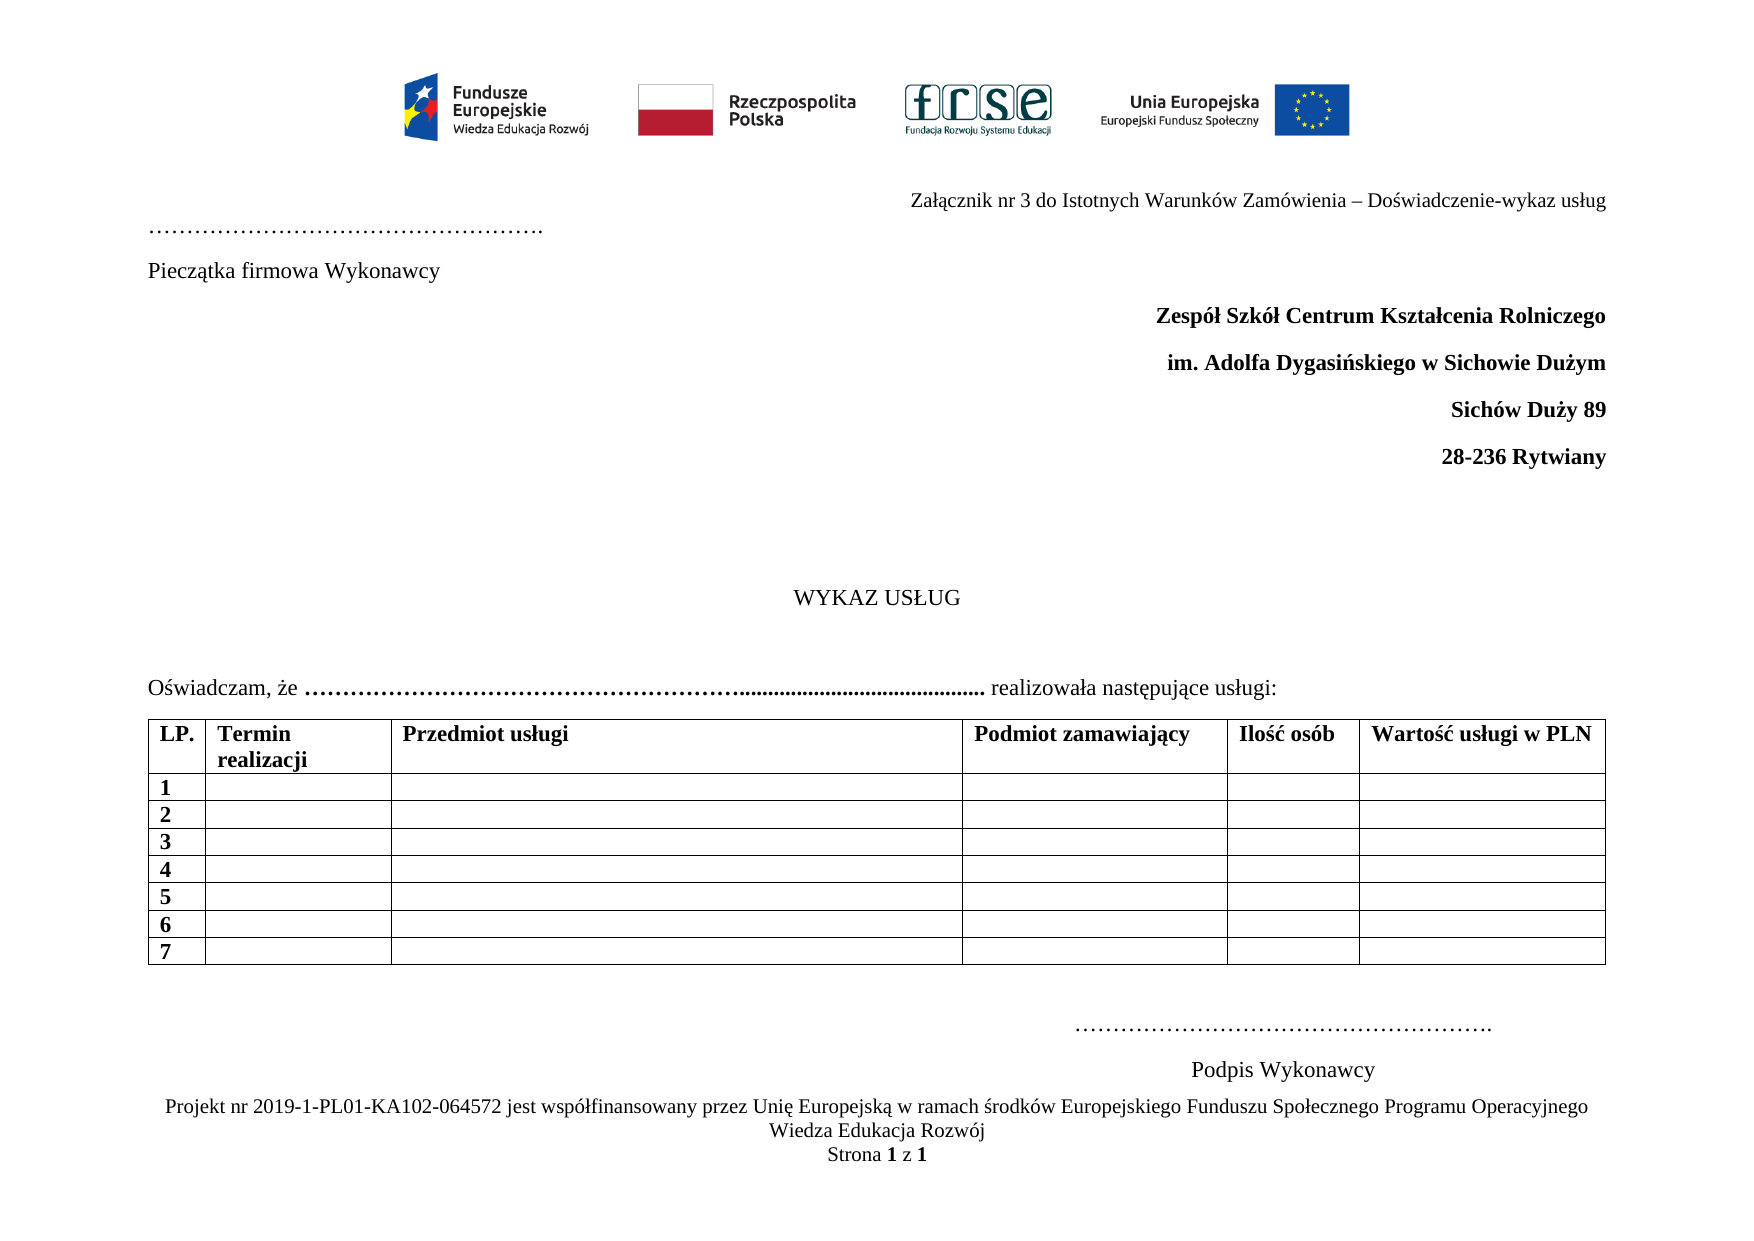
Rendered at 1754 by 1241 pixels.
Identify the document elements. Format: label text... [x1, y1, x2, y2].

table_cell [963, 774, 1227, 800]
text Sichów Duży 89 [148, 396, 1606, 423]
table_cell [1360, 938, 1605, 964]
table_cell 2 [149, 801, 205, 827]
table_cell [1228, 883, 1359, 909]
table_cell [1360, 856, 1605, 882]
text Pieczątka firmowa Wykonawcy [148, 257, 1606, 284]
table_header Podmiot zamawiający [963, 720, 1227, 773]
table_cell [1228, 856, 1359, 882]
table_cell [963, 856, 1227, 882]
table_cell 1 [149, 774, 205, 800]
table_cell [963, 801, 1227, 827]
text ……………………………………………. [148, 212, 1606, 239]
text Oświadczam, że …………………………………………………........................................... realizowała następujące usługi: [148, 674, 1606, 700]
text im. Adolfa Dygasińskiego w Sichowie Dużym [148, 349, 1606, 376]
table_cell [206, 829, 391, 855]
table_cell [206, 938, 391, 964]
table_cell [1228, 829, 1359, 855]
table_header Termin realizacji [206, 720, 391, 773]
table_cell [963, 829, 1227, 855]
table_cell [1360, 774, 1605, 800]
text WYKAZ USŁUG [148, 583, 1606, 610]
table_cell [1228, 801, 1359, 827]
table_cell [963, 938, 1227, 964]
table_cell [963, 883, 1227, 909]
text Podpis Wykonawcy [960, 1056, 1606, 1082]
table_header Przedmiot usługi [392, 720, 962, 773]
table_cell 3 [149, 829, 205, 855]
table_cell [1228, 938, 1359, 964]
table_cell [392, 883, 962, 909]
table_cell [392, 911, 962, 937]
table_header Ilość osób [1228, 720, 1359, 773]
table_cell [1360, 883, 1605, 909]
table_cell [206, 856, 391, 882]
text Zespół Szkół Centrum Kształcenia Rolniczego [148, 302, 1606, 329]
table_cell [392, 774, 962, 800]
table_cell [206, 774, 391, 800]
table_cell [1360, 829, 1605, 855]
table_cell 4 [149, 856, 205, 882]
table_cell [206, 883, 391, 909]
table_cell 6 [149, 911, 205, 937]
table_cell [1228, 774, 1359, 800]
table_header LP. [149, 720, 205, 773]
table_cell [206, 801, 391, 827]
table_cell [392, 938, 962, 964]
table_cell [1360, 801, 1605, 827]
table_cell [1360, 911, 1605, 937]
table_cell [392, 801, 962, 827]
table_cell [392, 856, 962, 882]
table_cell 5 [149, 883, 205, 909]
text ………………………………………………. [960, 1011, 1606, 1037]
table_cell 7 [149, 938, 205, 964]
table_cell [963, 911, 1227, 937]
picture [404, 73, 1350, 141]
table_header Wartość usługi w PLN [1360, 720, 1605, 773]
table_cell [206, 911, 391, 937]
text 28-236 Rytwiany [148, 443, 1606, 469]
table_cell [1228, 911, 1359, 937]
table_cell [392, 829, 962, 855]
